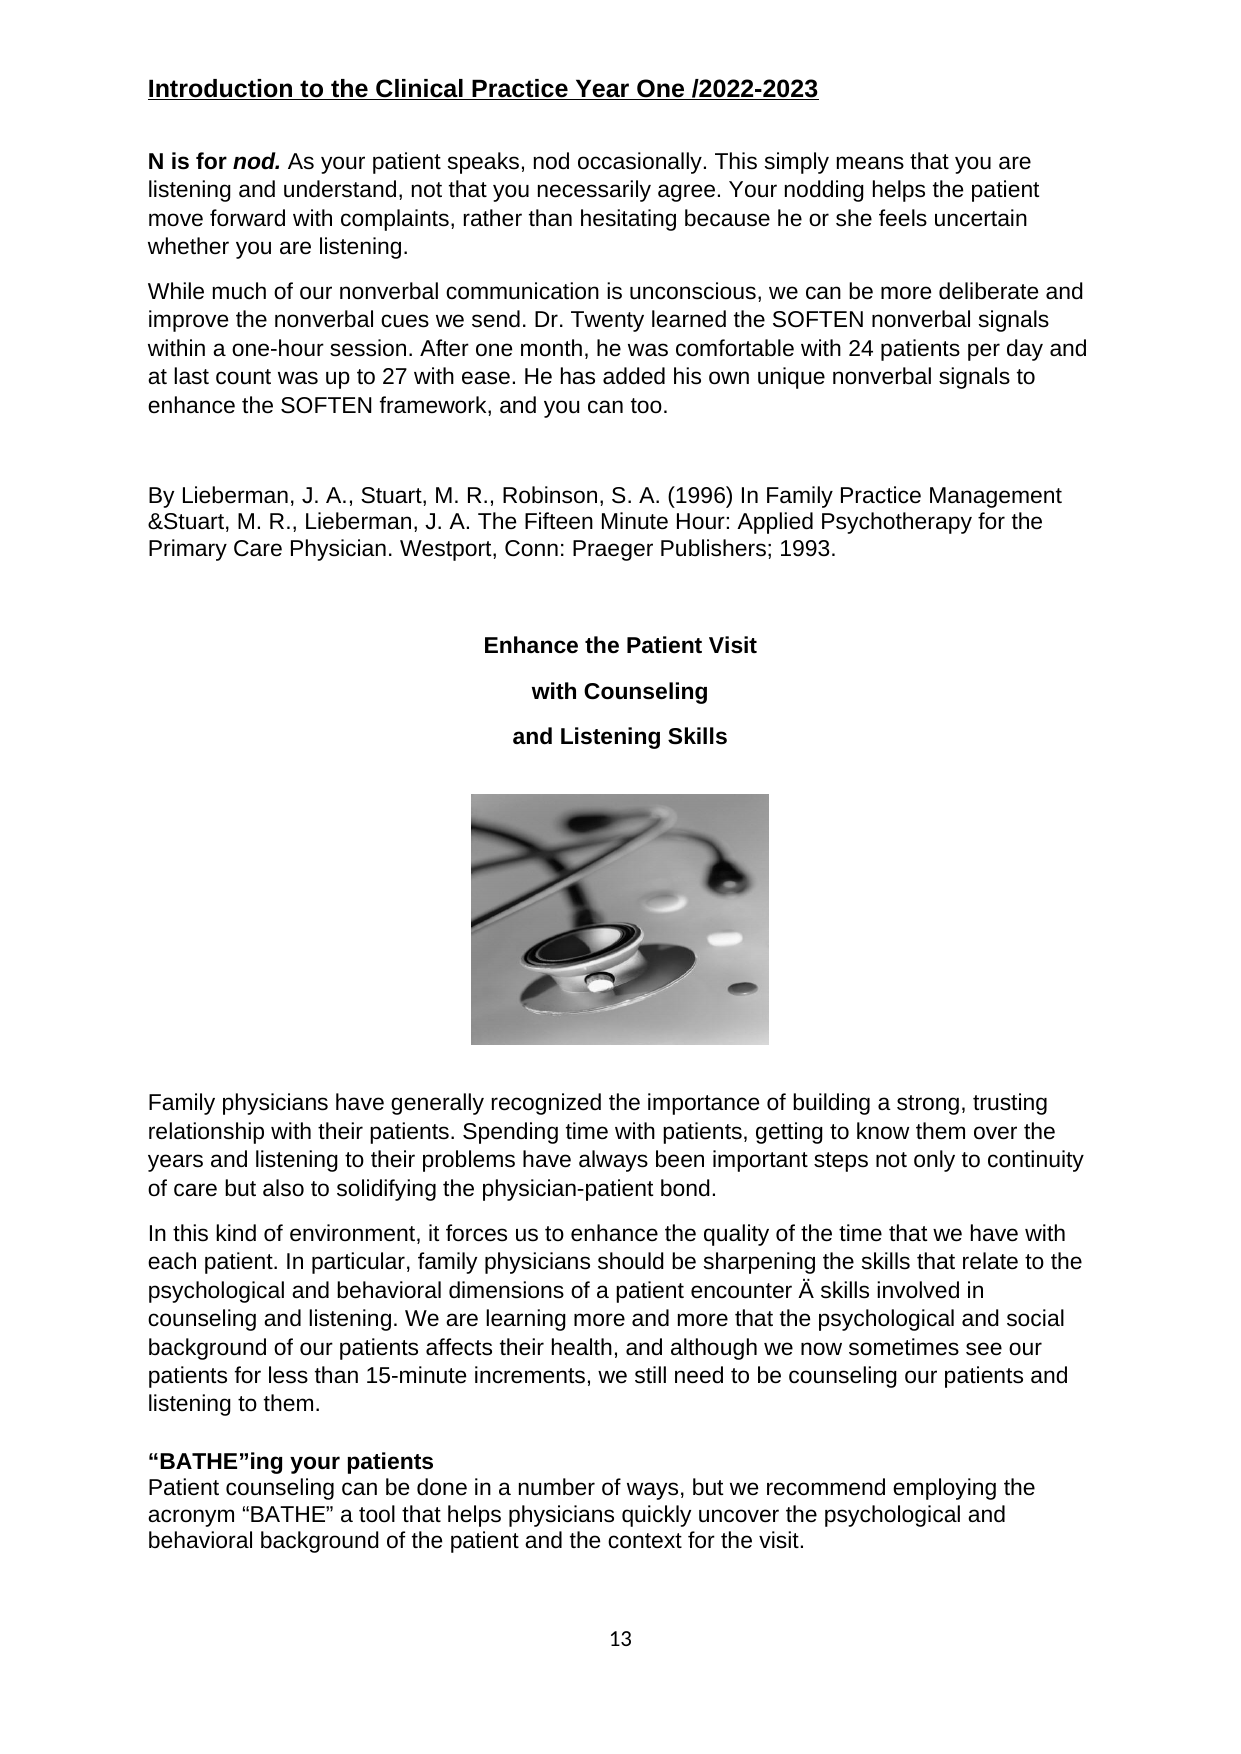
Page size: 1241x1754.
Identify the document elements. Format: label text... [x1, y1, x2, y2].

text While much of our nonverbal communication is unconscious, we can be more deliberate and improve the nonverbal cues we send. Dr. Twenty learned the SOFTEN nonverbal signals within a one-hour session. After one month, he was comfortable with 24 patients per day and at last count was up to 27 with ease. He has added his own unique nonverbal signals to enhance the SOFTEN framework, and you can too. [148, 278, 1093, 418]
text In this kind of environment, it forces us to enhance the quality of the time that we have with each patient. In particular, family physicians should be sharpening the skills that relate to the psychological and behavioral dimensions of a patient encounter Ä skills involved in counseling and listening. We are learning more and more that the psychological and social background of our patients affects their health, and although we now sometimes see our patients for less than 15-minute increments, we still need to be counseling our patients and listening to them. [148, 1220, 1093, 1417]
text Enhance the Patient Visit [148, 632, 1093, 659]
text “BATHE”ing your patients Patient counseling can be done in a number of ways, but we recommend employing the acronym “BATHE” a tool that helps physicians quickly uncover the psychological and behavioral background of the patient and the context for the visit. [148, 1448, 1093, 1553]
text N is for nod. As your patient speaks, nod occasionally. This simply means that you are listening and understand, not that you necessarily agree. Your nodding helps the patient move forward with complaints, rather than hesitating because he or she feels uncertain whether you are listening. [148, 148, 1093, 259]
text with Counseling [148, 678, 1093, 704]
text Family physicians have generally recognized the importance of building a strong, trusting relationship with their patients. Spending time with patients, getting to know them over the years and listening to their problems have always been important steps not only to continuity of care but also to solidifying the physician-patient bond. [148, 1089, 1093, 1201]
text and Listening Skills [148, 723, 1093, 749]
subtitle By Lieberman, J. A., Stuart, M. R., Robinson, S. A. (1996) In Family Practice Management &Stuart, M. R., Lieberman, J. A. The Fifteen Minute Hour: Applied Psychotherapy for the Primary Care Physician. Westport, Conn: Praeger Publishers; 1993. [148, 482, 1093, 561]
